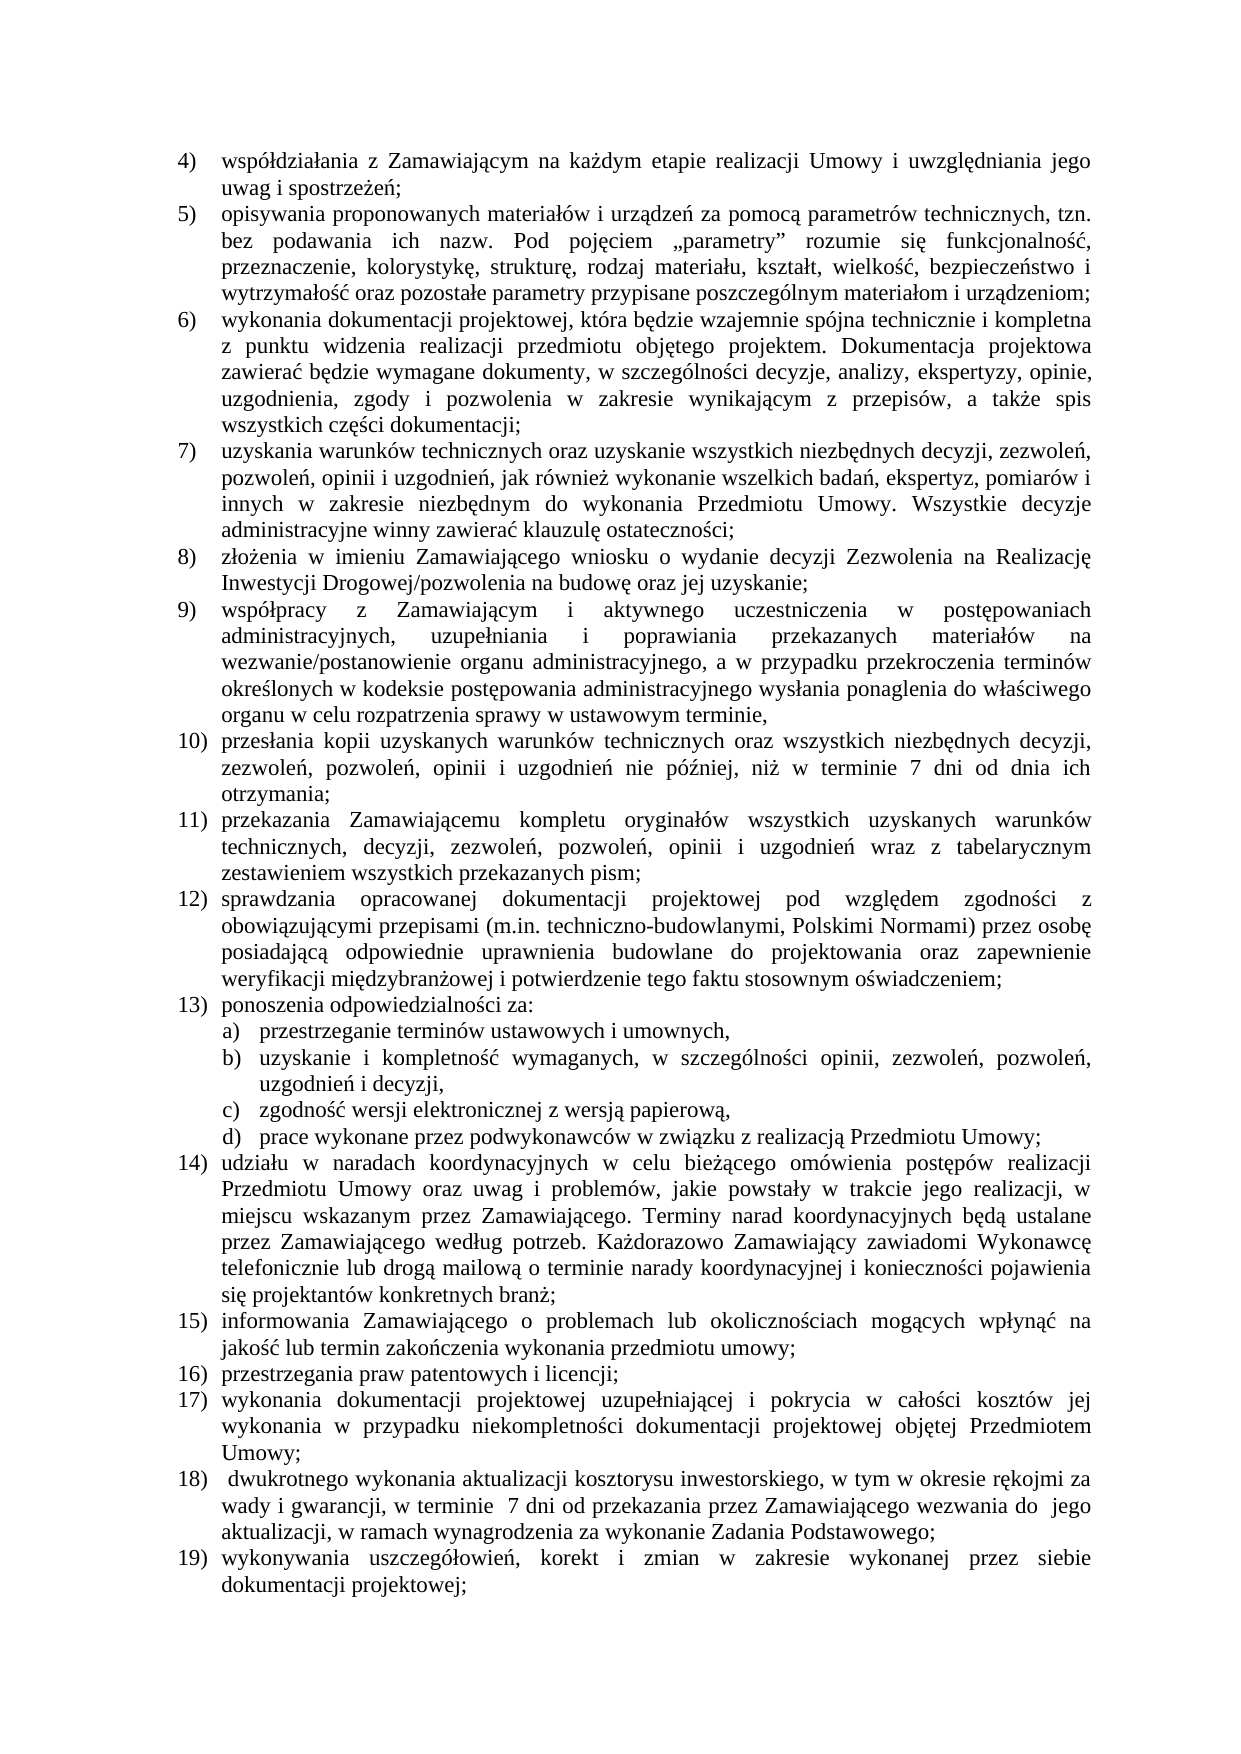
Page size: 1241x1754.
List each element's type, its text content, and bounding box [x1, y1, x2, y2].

list uzyskania warunków technicznych oraz uzyskanie wszystkich niezbędnych decyzji, zezwoleń, pozwoleń, opinii i uzgodnień, jak również wykonanie wszelkich badań, ekspertyz, pomiarów i innych w zakresie niezbędnym do wykonania Przedmiotu Umowy. Wszystkie decyzje administracyjne winny zawierać klauzulę ostateczności; [177, 437, 1093, 543]
list informowania Zamawiającego o problemach lub okolicznościach mogących wpłynąć na jakość lub termin zakończenia wykonania przedmiotu umowy; [177, 1307, 1093, 1360]
list dwukrotnego wykonania aktualizacji kosztorysu inwestorskiego, w tym w okresie rękojmi za wady i gwarancji, w terminie 7 dni od przekazania przez Zamawiającego wezwania do jego aktualizacji, w ramach wynagrodzenia za wykonanie Zadania Podstawowego; [177, 1465, 1093, 1544]
list wykonania dokumentacji projektowej, która będzie wzajemnie spójna technicznie i kompletna z punktu widzenia realizacji przedmiotu objętego projektem. Dokumentacja projektowa zawierać będzie wymagane dokumenty, w szczególności decyzje, analizy, ekspertyzy, opinie, uzgodnienia, zgody i pozwolenia w zakresie wynikającym z przepisów, a także spis wszystkich części dokumentacji; [177, 306, 1093, 437]
list współdziałania z Zamawiającym na każdym etapie realizacji Umowy i uwzględniania jego uwag i spostrzeżeń; [177, 148, 1093, 200]
list ponoszenia odpowiedzialności za: [177, 991, 1093, 1017]
list przestrzeganie terminów ustawowych i umownych, [222, 1017, 1093, 1044]
list wykonania dokumentacji projektowej uzupełniającej i pokrycia w całości kosztów jej wykonania w przypadku niekompletności dokumentacji projektowej objętej Przedmiotem Umowy; [177, 1386, 1093, 1465]
list przestrzegania praw patentowych i licencji; [177, 1360, 1093, 1386]
list uzyskanie i kompletność wymaganych, w szczególności opinii, zezwoleń, pozwoleń, uzgodnień i decyzji, [222, 1044, 1093, 1096]
list zgodność wersji elektronicznej z wersją papierową, [222, 1096, 1093, 1123]
list udziału w naradach koordynacyjnych w celu bieżącego omówienia postępów realizacji Przedmiotu Umowy oraz uwag i problemów, jakie powstały w trakcie jego realizacji, w miejscu wskazanym przez Zamawiającego. Terminy narad koordynacyjnych będą ustalane przez Zamawiającego według potrzeb. Każdorazowo Zamawiający zawiadomi Wykonawcę telefonicznie lub drogą mailową o terminie narady koordynacyjnej i konieczności pojawienia się projektantów konkretnych branż; [177, 1149, 1093, 1307]
list sprawdzania opracowanej dokumentacji projektowej pod względem zgodności z obowiązującymi przepisami (m.in. techniczno-budowlanymi, Polskimi Normami) przez osobę posiadającą odpowiednie uprawnienia budowlane do projektowania oraz zapewnienie weryfikacji międzybranżowej i potwierdzenie tego faktu stosownym oświadczeniem; [177, 886, 1093, 991]
list przesłania kopii uzyskanych warunków technicznych oraz wszystkich niezbędnych decyzji, zezwoleń, pozwoleń, opinii i uzgodnień nie później, niż w terminie 7 dni od dnia ich otrzymania; [177, 727, 1093, 806]
list przekazania Zamawiającemu kompletu oryginałów wszystkich uzyskanych warunków technicznych, decyzji, zezwoleń, pozwoleń, opinii i uzgodnień wraz z tabelarycznym zestawieniem wszystkich przekazanych pism; [177, 806, 1093, 886]
list złożenia w imieniu Zamawiającego wniosku o wydanie decyzji Zezwolenia na Realizację Inwestycji Drogowej/pozwolenia na budowę oraz jej uzyskanie; [177, 543, 1093, 596]
list wykonywania uszczegółowień, korekt i zmian w zakresie wykonanej przez siebie dokumentacji projektowej; [177, 1544, 1093, 1597]
list opisywania proponowanych materiałów i urządzeń za pomocą parametrów technicznych, tzn. bez podawania ich nazw. Pod pojęciem „parametry” rozumie się funkcjonalność, przeznaczenie, kolorystykę, strukturę, rodzaj materiału, kształt, wielkość, bezpieczeństwo i wytrzymałość oraz pozostałe parametry przypisane poszczególnym materiałom i urządzeniom; [177, 200, 1093, 306]
list współpracy z Zamawiającym i aktywnego uczestniczenia w postępowaniach administracyjnych, uzupełniania i poprawiania przekazanych materiałów na wezwanie/postanowienie organu administracyjnego, a w przypadku przekroczenia terminów określonych w kodeksie postępowania administracyjnego wysłania ponaglenia do właściwego organu w celu rozpatrzenia sprawy w ustawowym terminie, [177, 596, 1093, 727]
list prace wykonane przez podwykonawców w związku z realizacją Przedmiotu Umowy; [222, 1123, 1093, 1149]
